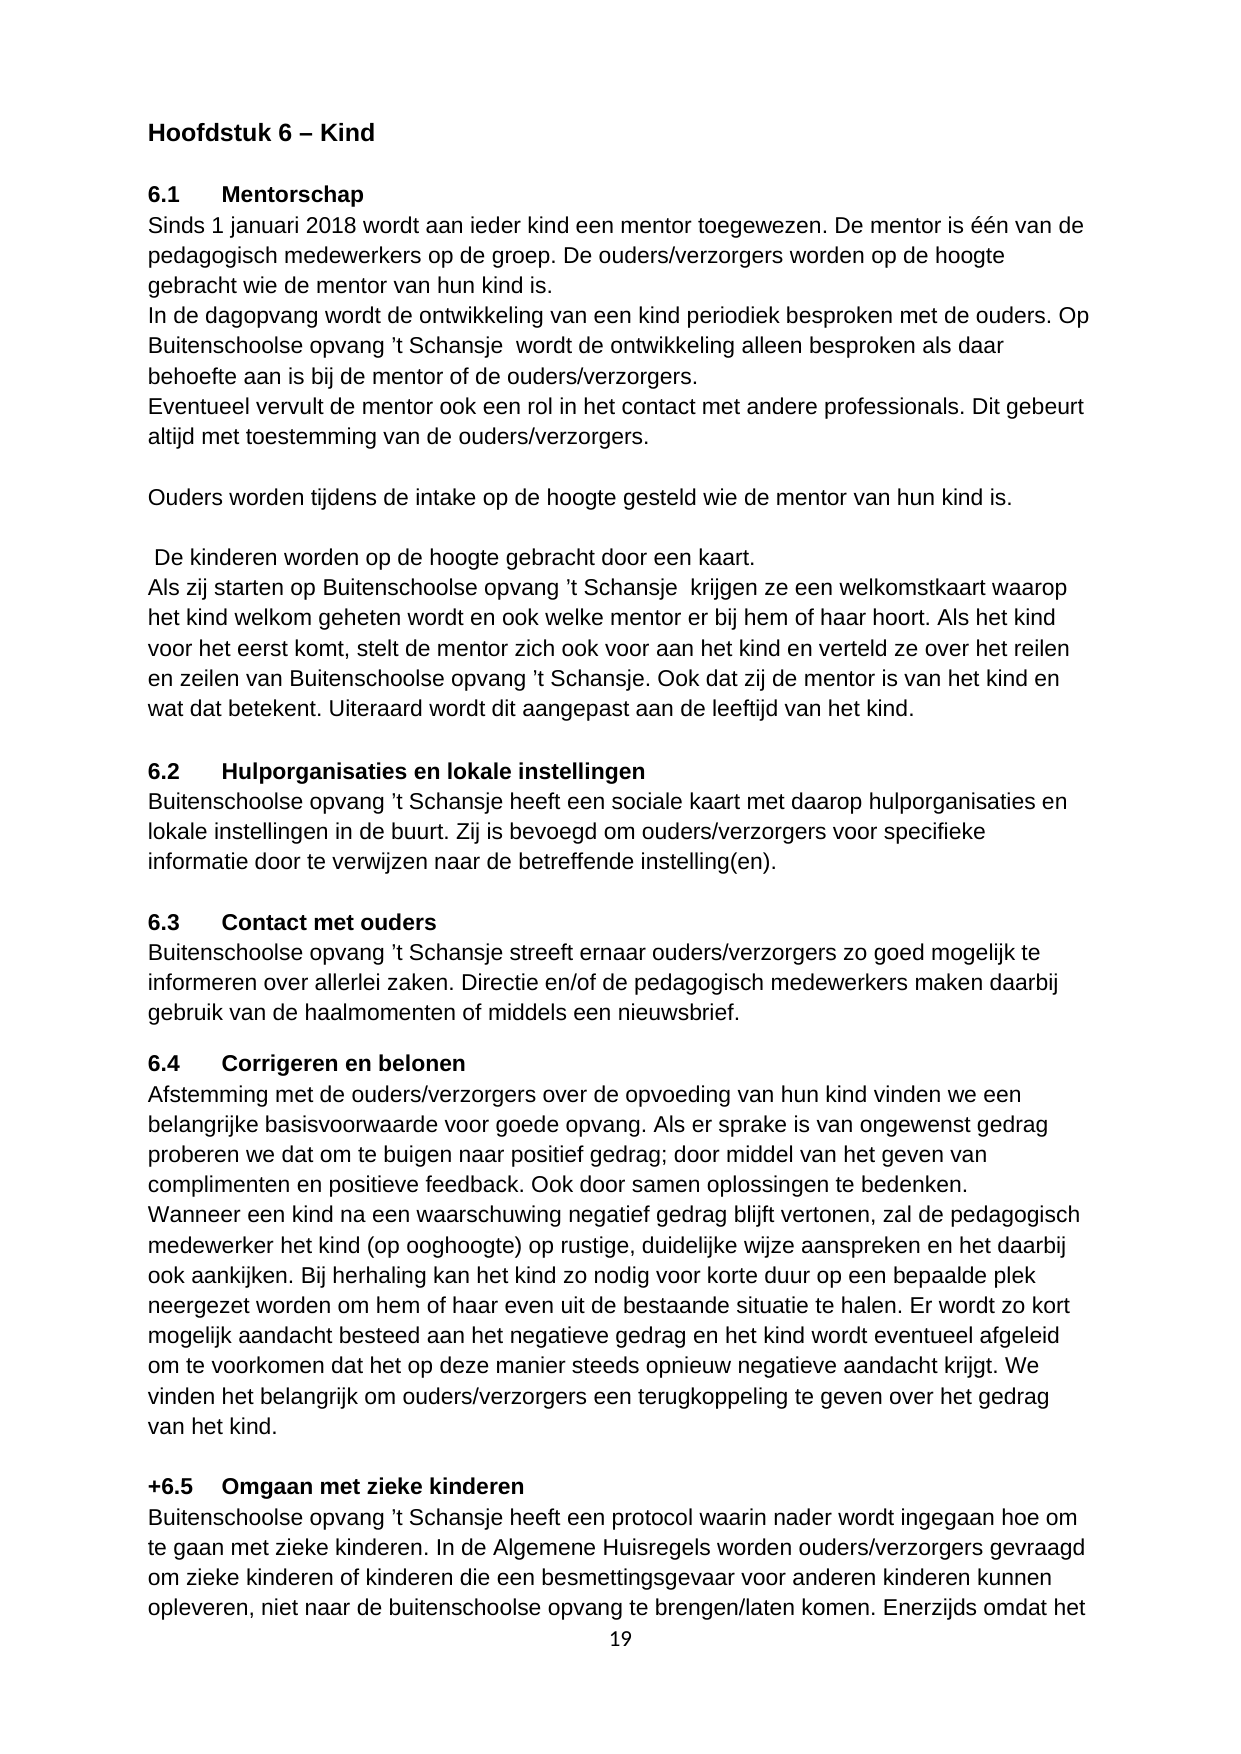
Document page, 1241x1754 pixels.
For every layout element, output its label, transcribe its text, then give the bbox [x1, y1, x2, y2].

text Hoofdstuk 6 – Kind [148, 118, 1092, 147]
text 6.2 Hulporganisaties en lokale instellingen Buitenschoolse opvang ’t Schansje heeft een sociale kaart met daarop hulporganisaties en lokale instellingen in de buurt. Zij is bevoegd om ouders/verzorgers voor specifieke informatie door te verwijzen naar de betreffende instelling(en). 6.3 Contact met ouders Buitenschoolse opvang ’t Schansje streeft ernaar ouders/verzorgers zo goed mogelijk te informeren over allerlei zaken. Directie en/of de pedagogisch medewerkers maken daarbij gebruik van de haalmomenten of middels een nieuwsbrief. [148, 758, 1092, 1026]
text 6.1 Mentorschap Sinds 1 januari 2018 wordt aan ieder kind een mentor toegewezen. De mentor is één van de pedagogisch medewerkers op de groep. De ouders/verzorgers worden op de hoogte gebracht wie de mentor van hun kind is. In de dagopvang wordt de ontwikkeling van een kind periodiek besproken met de ouders. Op Buitenschoolse opvang ’t Schansje wordt de ontwikkeling alleen besproken als daar behoefte aan is bij de mentor of de ouders/verzorgers. Eventueel vervult de mentor ook een rol in het contact met andere professionals. Dit gebeurt altijd met toestemming van de ouders/verzorgers. [148, 181, 1092, 449]
text Ouders worden tijdens de intake op de hoogte gesteld wie de mentor van hun kind is. [148, 483, 1092, 510]
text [148, 1473, 1092, 1620]
text Wanneer een kind na een waarschuwing negatief gedrag blijft vertonen, zal de pedagogisch medewerker het kind (op ooghoogte) op rustige, duidelijke wijze aanspreken en het daarbij ook aankijken. Bij herhaling kan het kind zo nodig voor korte duur op een bepaalde plek neergezet worden om hem of haar even uit de bestaande situatie te halen. Er wordt zo kort mogelijk aandacht besteed aan het negatieve gedrag en het kind wordt eventueel afgeleid om te voorkomen dat het op deze manier steeds opnieuw negatieve aandacht krijgt. We vinden het belangrijk om ouders/verzorgers een terugkoppeling te geven over het gedrag van het kind. [148, 1201, 1092, 1439]
text 6.4 Corrigeren en belonen Afstemming met de ouders/verzorgers over de opvoeding van hun kind vinden we een belangrijke basisvoorwaarde voor goede opvang. Als er sprake is van ongewenst gedrag proberen we dat om te buigen naar positief gedrag; door middel van het geven van complimenten en positieve feedback. Ook door samen oplossingen te bedenken. [148, 1050, 1092, 1197]
text Als zij starten op Buitenschoolse opvang ’t Schansje krijgen ze een welkomstkaart waarop het kind welkom geheten wordt en ook welke mentor er bij hem of haar hoort. Als het kind voor het eerst komt, stelt de mentor zich ook voor aan het kind en verteld ze over het reilen en zeilen van Buitenschoolse opvang ’t Schansje. Ook dat zij de mentor is van het kind en wat dat betekent. Uiteraard wordt dit aangepast aan de leeftijd van het kind. [148, 574, 1092, 753]
text De kinderen worden op de hoogte gebracht door een kaart. [148, 544, 1092, 570]
